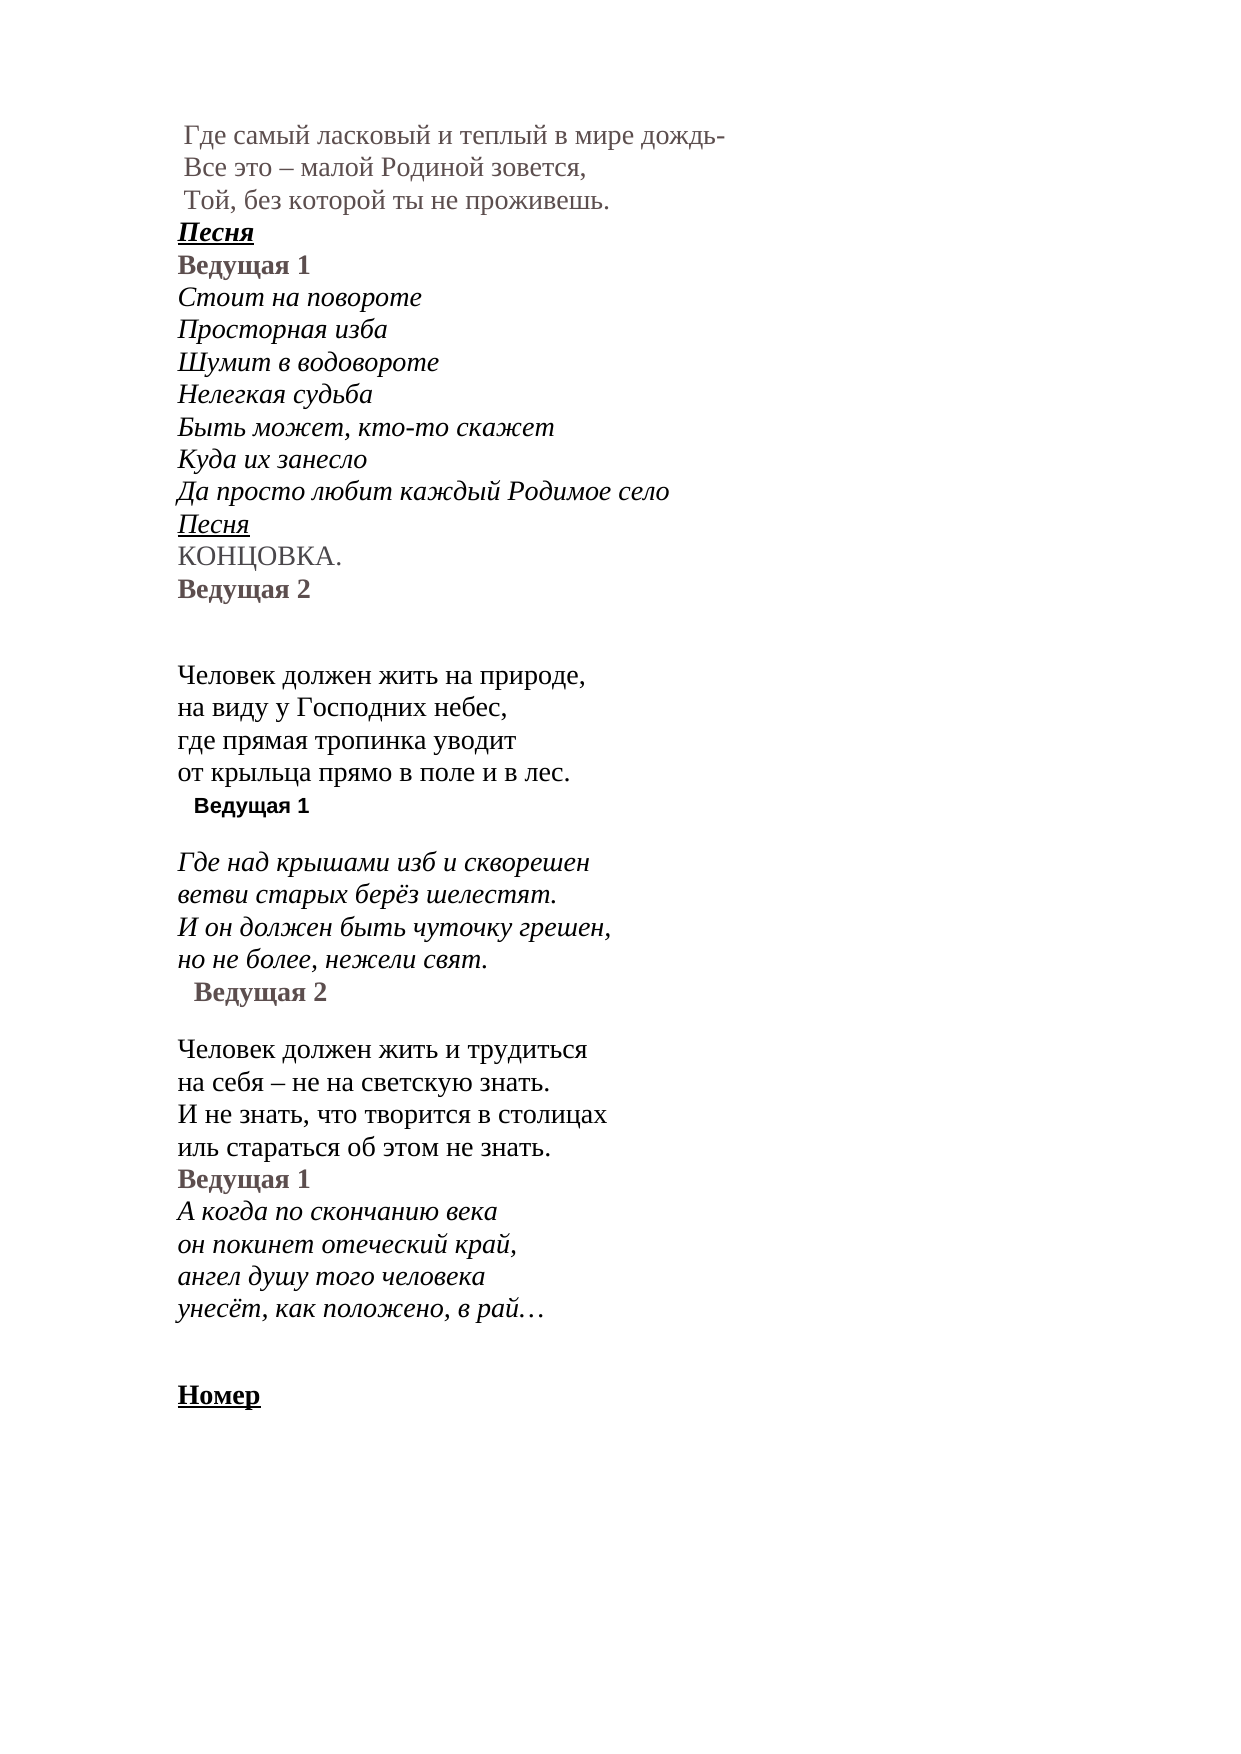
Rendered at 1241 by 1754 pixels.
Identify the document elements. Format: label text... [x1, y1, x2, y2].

text А когда по скончанию века [177, 1194, 1152, 1227]
text Быть может, кто-то скажет [177, 410, 1152, 442]
text Шумит в водовороте [177, 345, 1152, 377]
text иль стараться об этом не знать. [177, 1129, 1152, 1162]
text Той, без которой ты не проживешь. [177, 183, 1152, 215]
text Ведущая 2 [177, 572, 1152, 604]
text Человек должен жить и трудиться [177, 1032, 1152, 1065]
text Нелегкая судьба [177, 377, 1152, 410]
text от крыльца прямо в поле и в лес. [177, 755, 1152, 788]
text на виду у Господних небес, [177, 690, 1152, 723]
text Ведущая 1 [177, 248, 1152, 280]
text И он должен быть чуточку грешен, [177, 910, 1152, 942]
text ангел душу того человека [177, 1259, 1152, 1292]
text но не более, нежели свят. [177, 942, 1152, 975]
text Песня [177, 215, 1152, 248]
text - Ведущая 1 [177, 788, 1152, 820]
text Номер [177, 1378, 1152, 1410]
text И не знать, что творится в столицах [177, 1097, 1152, 1129]
text Да просто любит каждый Родимое село Песня [177, 474, 1152, 539]
text унесёт, как положено, в рай… [177, 1292, 1152, 1324]
text Все это – малой Родиной зовется, [177, 151, 1152, 183]
text Просторная изба [177, 312, 1152, 345]
text где прямая тропинка уводит [177, 723, 1152, 755]
text Где самый ласковый и теплый в мире дождь- [177, 118, 1152, 151]
text Где над крышами изб и скворешен [177, 845, 1152, 878]
text он покинет отеческий край, [177, 1227, 1152, 1259]
text Стоит на повороте [177, 280, 1152, 312]
text Человек должен жить на природе, [177, 658, 1152, 690]
text Ведущая 1 [177, 1162, 1152, 1194]
text на себя – не на светскую знать. [177, 1065, 1152, 1097]
text КОНЦОВКА. [177, 539, 1152, 572]
text ветви старых берёз шелестят. [177, 878, 1152, 910]
text - Ведущая 2 [177, 975, 1152, 1007]
text Куда их занесло [177, 442, 1152, 474]
